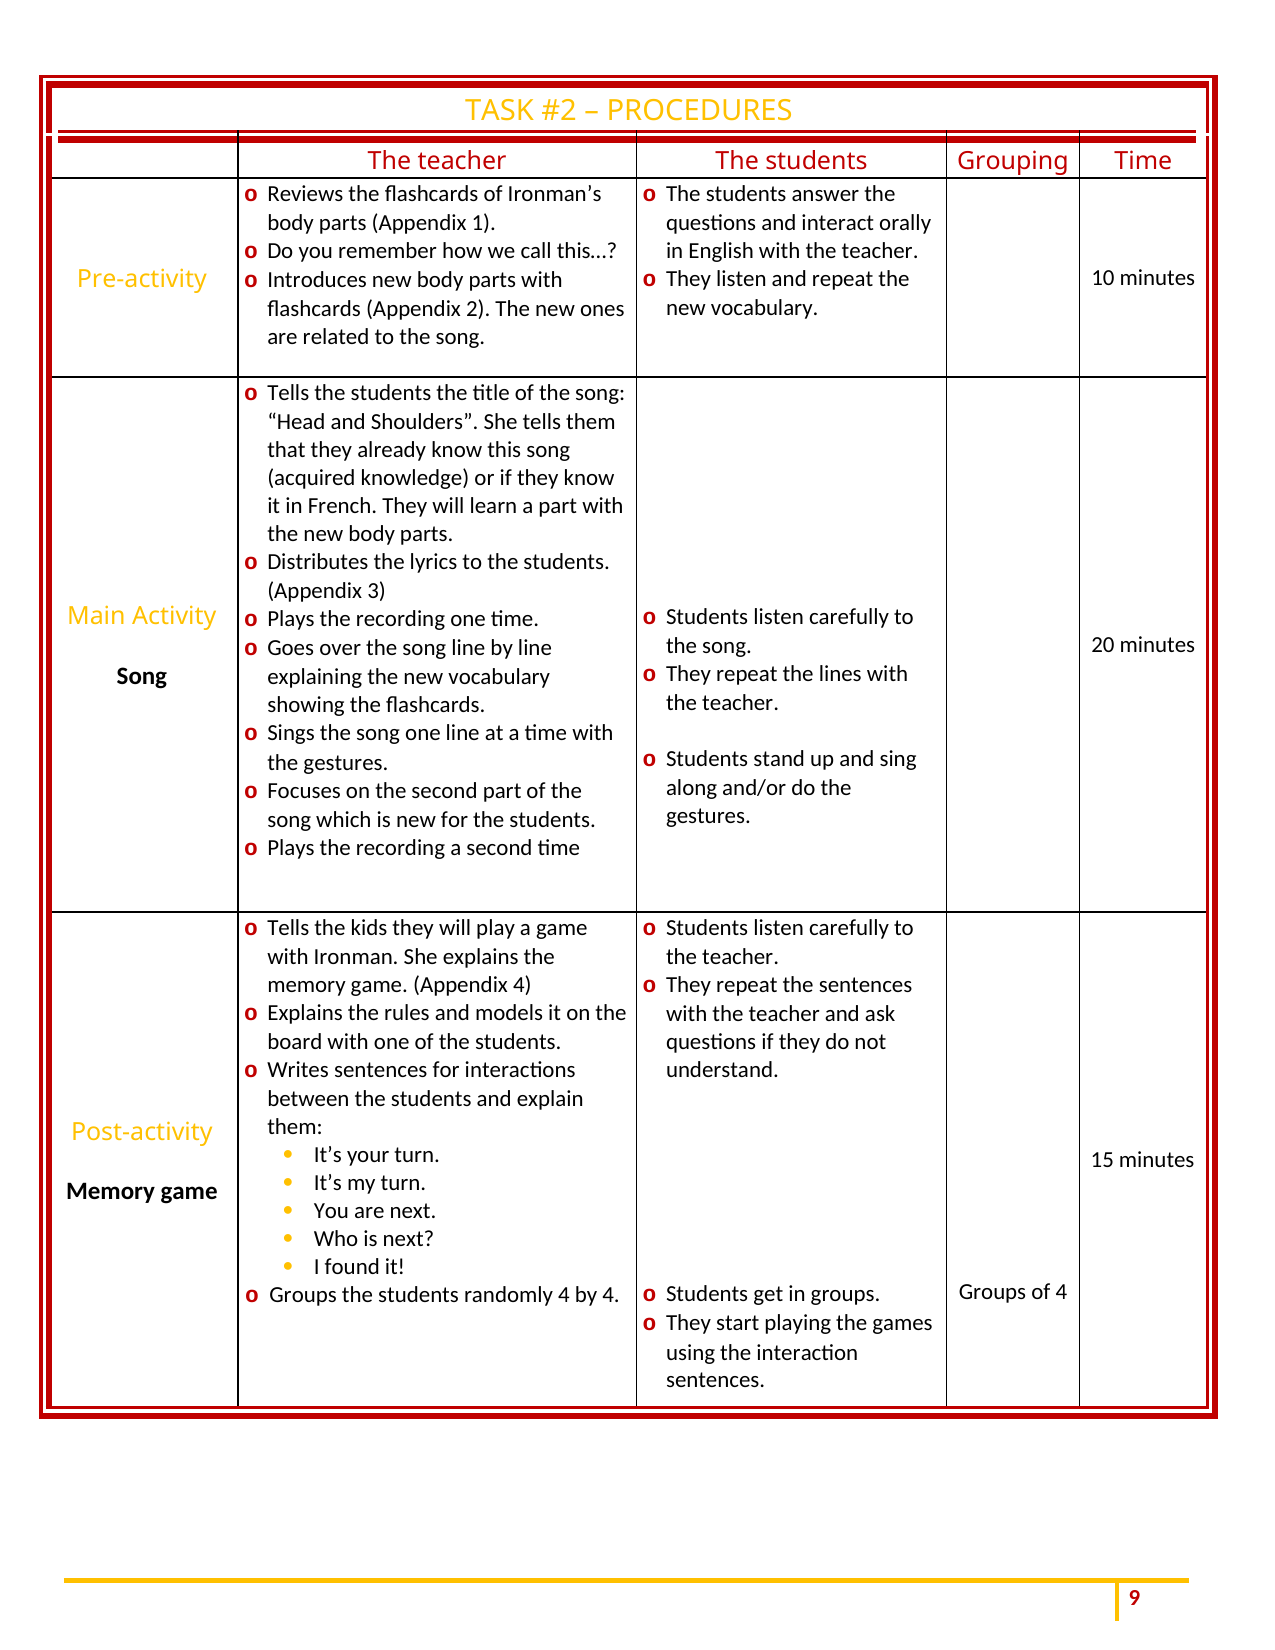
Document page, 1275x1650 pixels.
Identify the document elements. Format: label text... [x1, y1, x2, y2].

table_cell Tells the students the title of the song: “Head and Shoulders”. She tells them that they already know this song (acquired knowledge) or if they know it in French. They will learn a part with the new body parts. Distributes the lyrics to the students. (Appendix 3) Plays the recording one time. Goes over the song line by line explaining the new vocabulary showing the flashcards. Sings the song one line at a time with the gestures. Focuses on the second part of the song which is new for the students. Plays the recording a second time [239, 378, 636, 911]
table_cell Grouping [947, 143, 1079, 177]
table_cell Students listen carefully to the song. They repeat the lines with the teacher. Students stand up and sing along and/or do the gestures. [637, 378, 946, 911]
table_header TASK #2 – PROCEDURES [46, 78, 1212, 130]
table_cell Reviews the flashcards of Ironman’s body parts (Appendix 1). Do you remember how we call this…? Introduces new body parts with flashcards (Appendix 2). The new ones are related to the song. [239, 179, 636, 376]
table_cell 20 minutes [1080, 378, 1206, 911]
table_cell Groups of 4 [947, 913, 1079, 1406]
table_cell Post-activity Memory game [52, 913, 237, 1406]
table_cell 10 minutes [1080, 179, 1206, 376]
table_cell Main Activity Song [52, 378, 237, 911]
table_cell [46, 130, 237, 177]
table_cell The students answer the questions and interact orally in English with the teacher. They listen and repeat the new vocabulary. [637, 179, 946, 376]
table_cell Students listen carefully to the teacher. They repeat the sentences with the teacher and ask questions if they do not understand. Students get in groups. They start playing the games using the interaction sentences. [637, 913, 946, 1406]
table_cell The students [637, 143, 946, 177]
table_cell [947, 378, 1079, 911]
table_cell 15 minutes [1080, 913, 1206, 1406]
table_cell Pre-activity [52, 179, 237, 376]
table_cell Time [1080, 130, 1212, 177]
table_cell The teacher [239, 143, 636, 177]
table_cell Tells the kids they will play a game with Ironman. She explains the memory game. (Appendix 4) Explains the rules and models it on the board with one of the students. Writes sentences for interactions between the students and explain them: It’s your turn. It’s my turn. You are next. Who is next? I found it! Groups the students randomly 4 by 4. [239, 913, 636, 1406]
table_cell [947, 179, 1079, 376]
